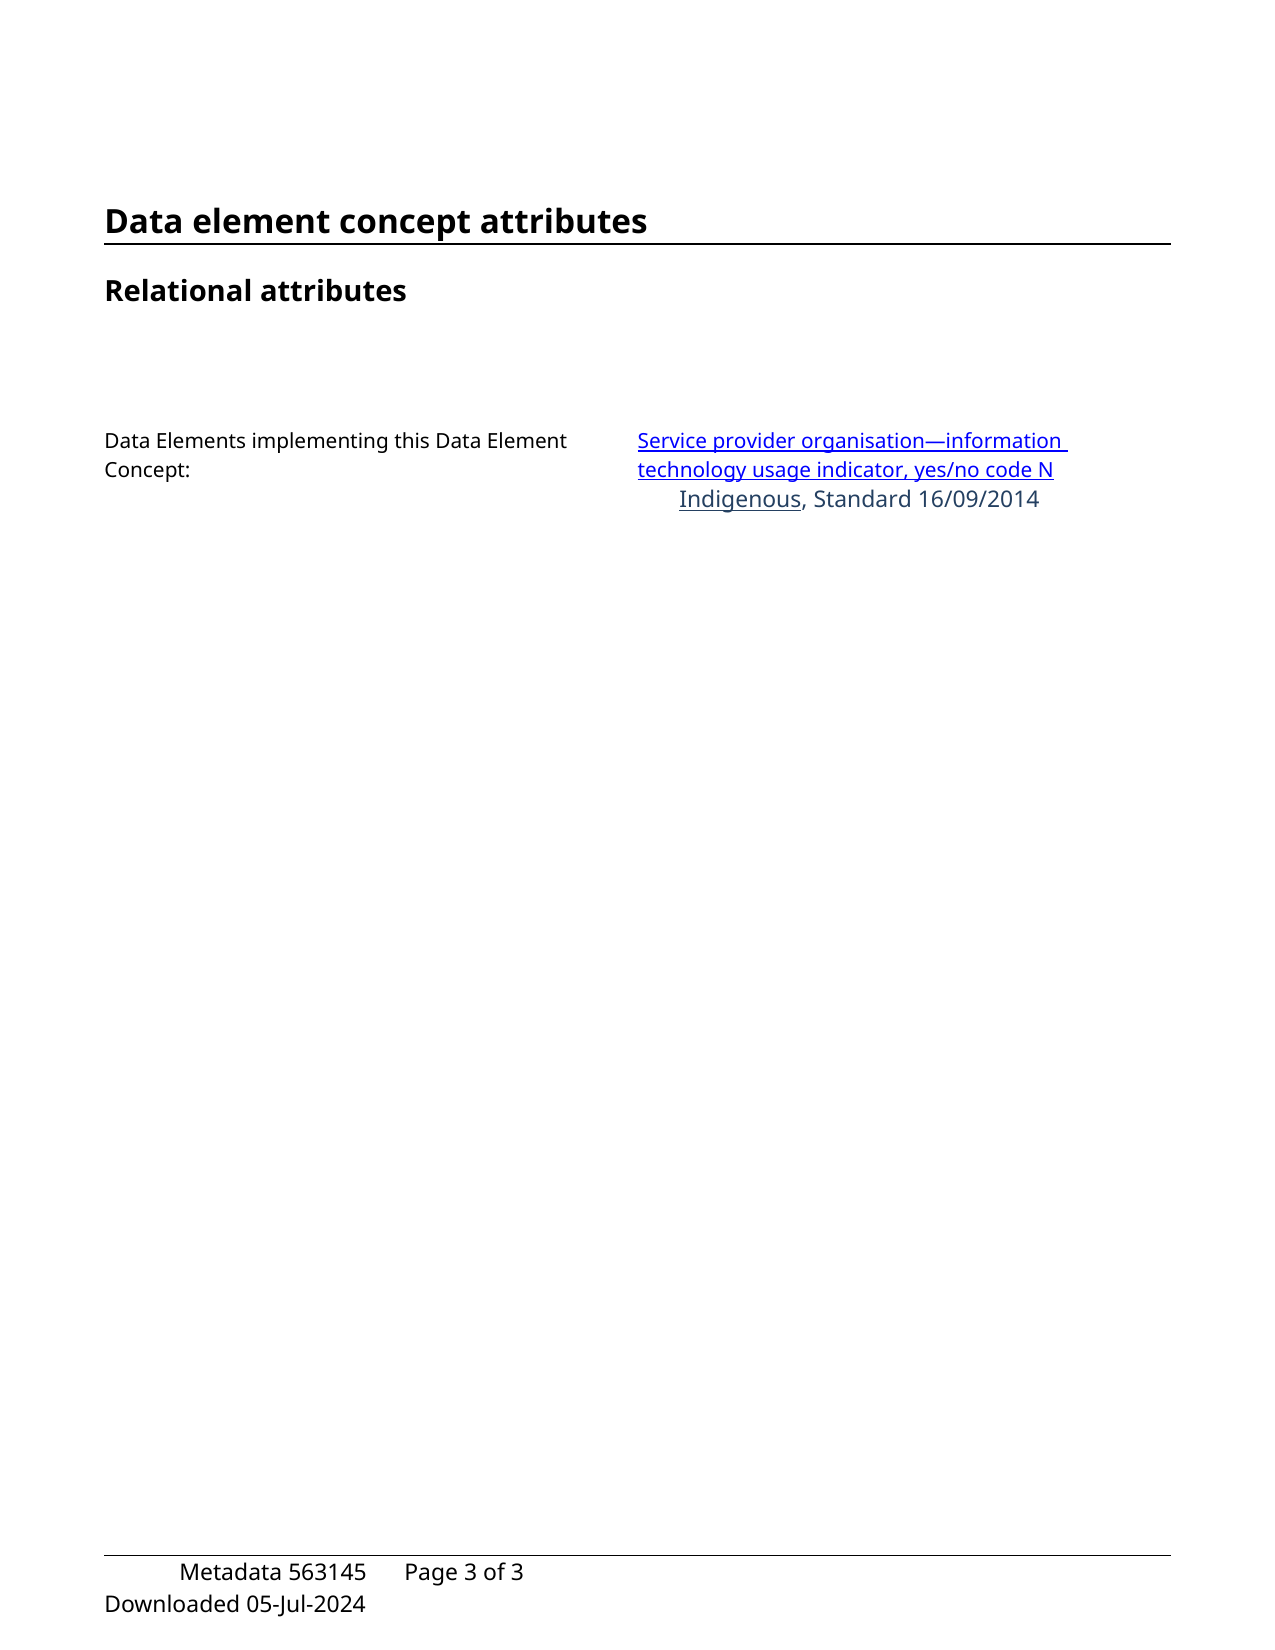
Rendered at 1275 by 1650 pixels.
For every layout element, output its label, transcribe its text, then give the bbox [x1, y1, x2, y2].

subtitle Data element concept attributes [104, 198, 1171, 243]
table_header Data Elements implementing this Data Element Concept: [93, 416, 626, 582]
subtitle Relational attributes [104, 270, 1171, 309]
table_header Service provider organisation—information technology usage indicator, yes/no code N Indigenous, Standard 16/09/2014 [626, 416, 1159, 582]
